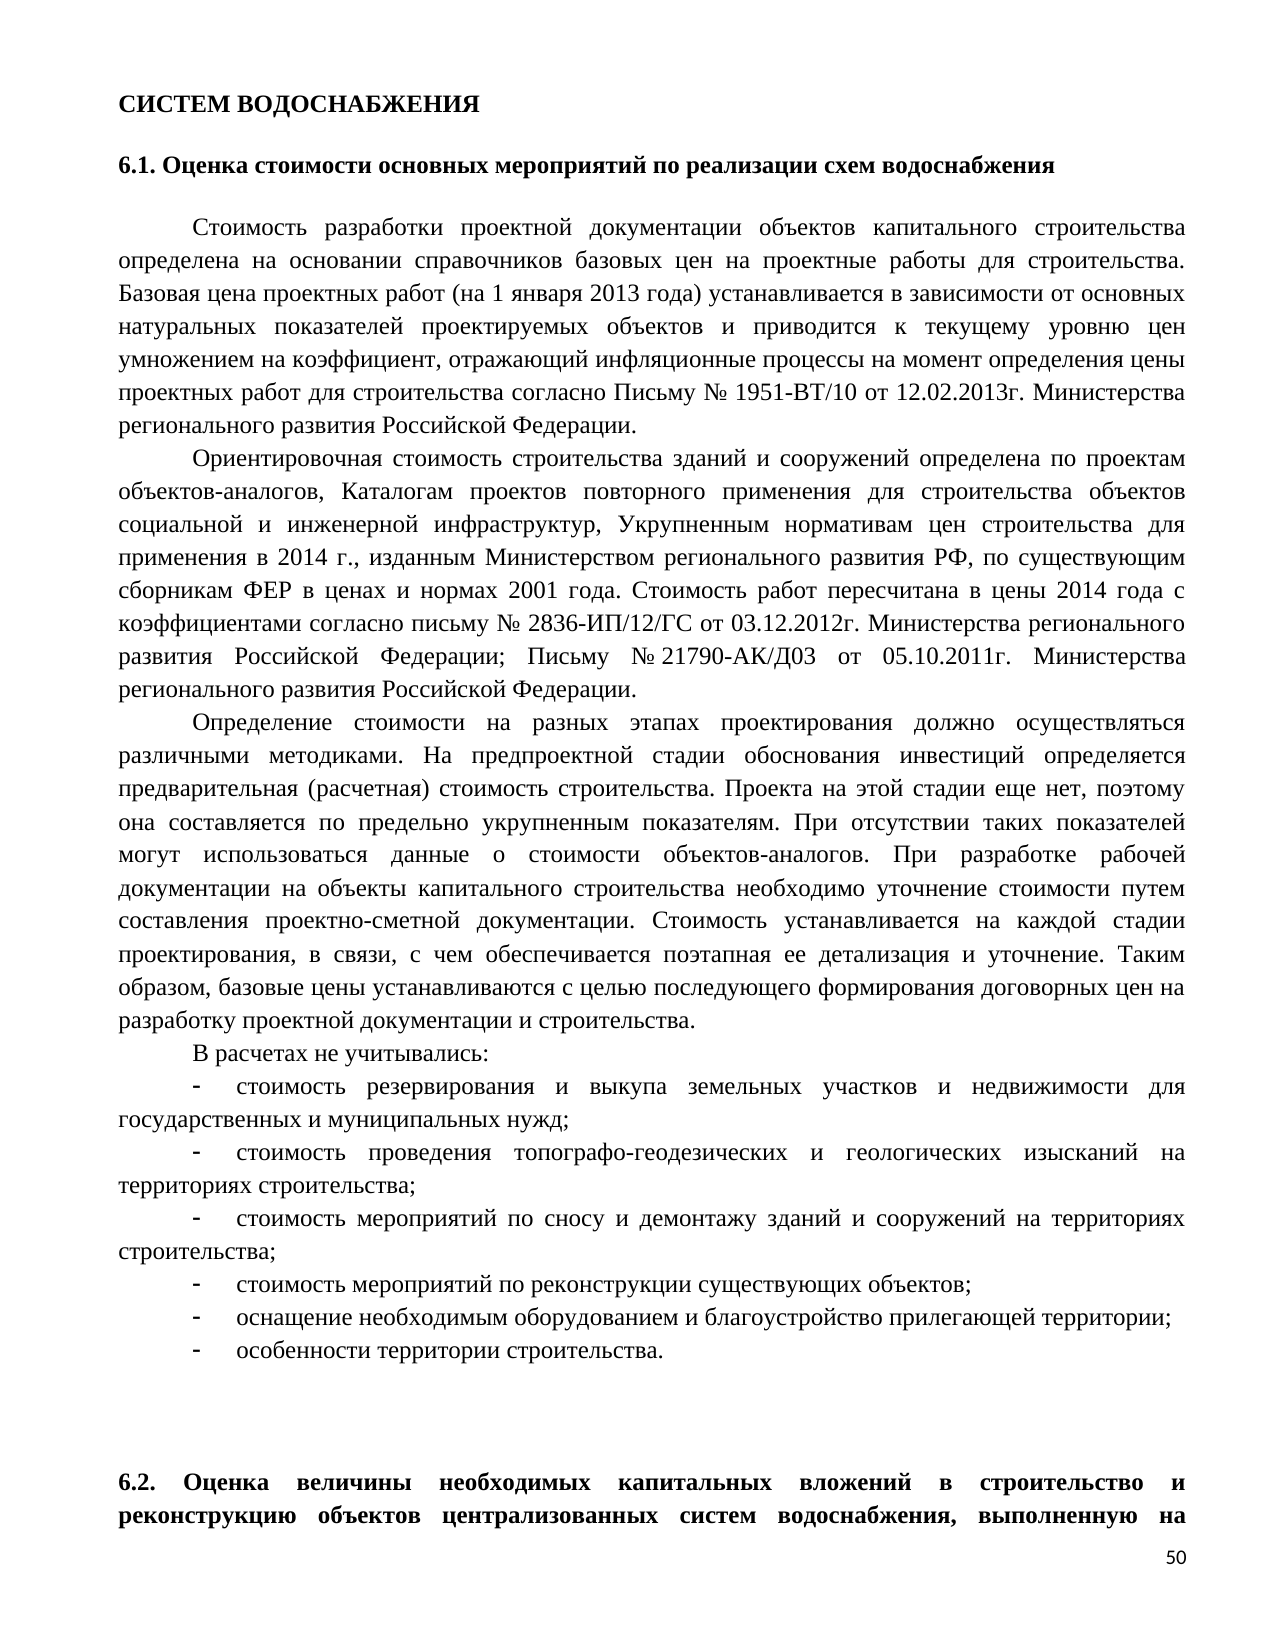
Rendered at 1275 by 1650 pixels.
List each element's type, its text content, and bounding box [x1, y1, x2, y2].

text Стоимость разработки проектной документации объектов капитального строительства определена на основании справочников базовых цен на проектные работы для строительства. Базовая цена проектных работ (на 1 января 2013 года) устанавливается в зависимости от основных натуральных показателей проектируемых объектов и приводится к текущему уровню цен умножением на коэффициент, отражающий инфляционные процессы на момент определения цены проектных работ для строительства согласно Письму № 1951-ВТ/10 от 12.02.2013г. Министерства регионального развития Российской Федерации. [118, 212, 1186, 439]
list стоимость резервирования и выкупа земельных участков и недвижимости для государственных и муниципальных нужд; [118, 1071, 1186, 1132]
list стоимость мероприятий по сносу и демонтажу зданий и сооружений на территориях строительства; [118, 1203, 1186, 1264]
subtitle 6.1. Оценка стоимости основных мероприятий по реализации схем водоснабжения [118, 150, 1186, 179]
text В расчетах не учитывались: [118, 1038, 1186, 1066]
text Определение стоимости на разных этапах проектирования должно осуществляться различными методиками. На предпроектной стадии обоснования инвестиций определяется предварительная (расчетная) стоимость строительства. Проекта на этой стадии еще нет, поэтому она составляется по предельно укрупненным показателям. При отсутствии таких показателей могут использоваться данные о стоимости объектов-аналогов. При разработке рабочей документации на объекты капитального строительства необходимо уточнение стоимости путем составления проектно-сметной документации. Стоимость устанавливается на каждой стадии проектирования, в связи, с чем обеспечивается поэтапная ее детализация и уточнение. Таким образом, базовые цены устанавливаются с целью последующего формирования договорных цен на разработку проектной документации и строительства. [118, 707, 1186, 1033]
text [118, 89, 1186, 117]
text Ориентировочная стоимость строительства зданий и сооружений определена по проектам объектов-аналогов, Каталогам проектов повторного применения для строительства объектов социальной и инженерной инфраструктур, Укрупненным нормативам цен строительства для применения в 2014 г., изданным Министерством регионального развития РФ, по существующим сборникам ФЕР в ценах и нормах 2001 года. Стоимость работ пересчитана в цены 2014 года с коэффициентами согласно письму № 2836-ИП/12/ГС от 03.12.2012г. Министерства регионального развития Российской Федерации; Письму № 21790-АК/Д03 от 05.10.2011г. Министерства регионального развития Российской Федерации. [118, 443, 1186, 703]
list особенности территории строительства. [118, 1335, 1186, 1364]
list стоимость мероприятий по реконструкции существующих объектов; [118, 1269, 1186, 1298]
list стоимость проведения топографо-геодезических и геологических изысканий на территориях строительства; [118, 1137, 1186, 1198]
list оснащение необходимым оборудованием и благоустройство прилегающей территории; [118, 1302, 1186, 1331]
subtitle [118, 1467, 1186, 1529]
